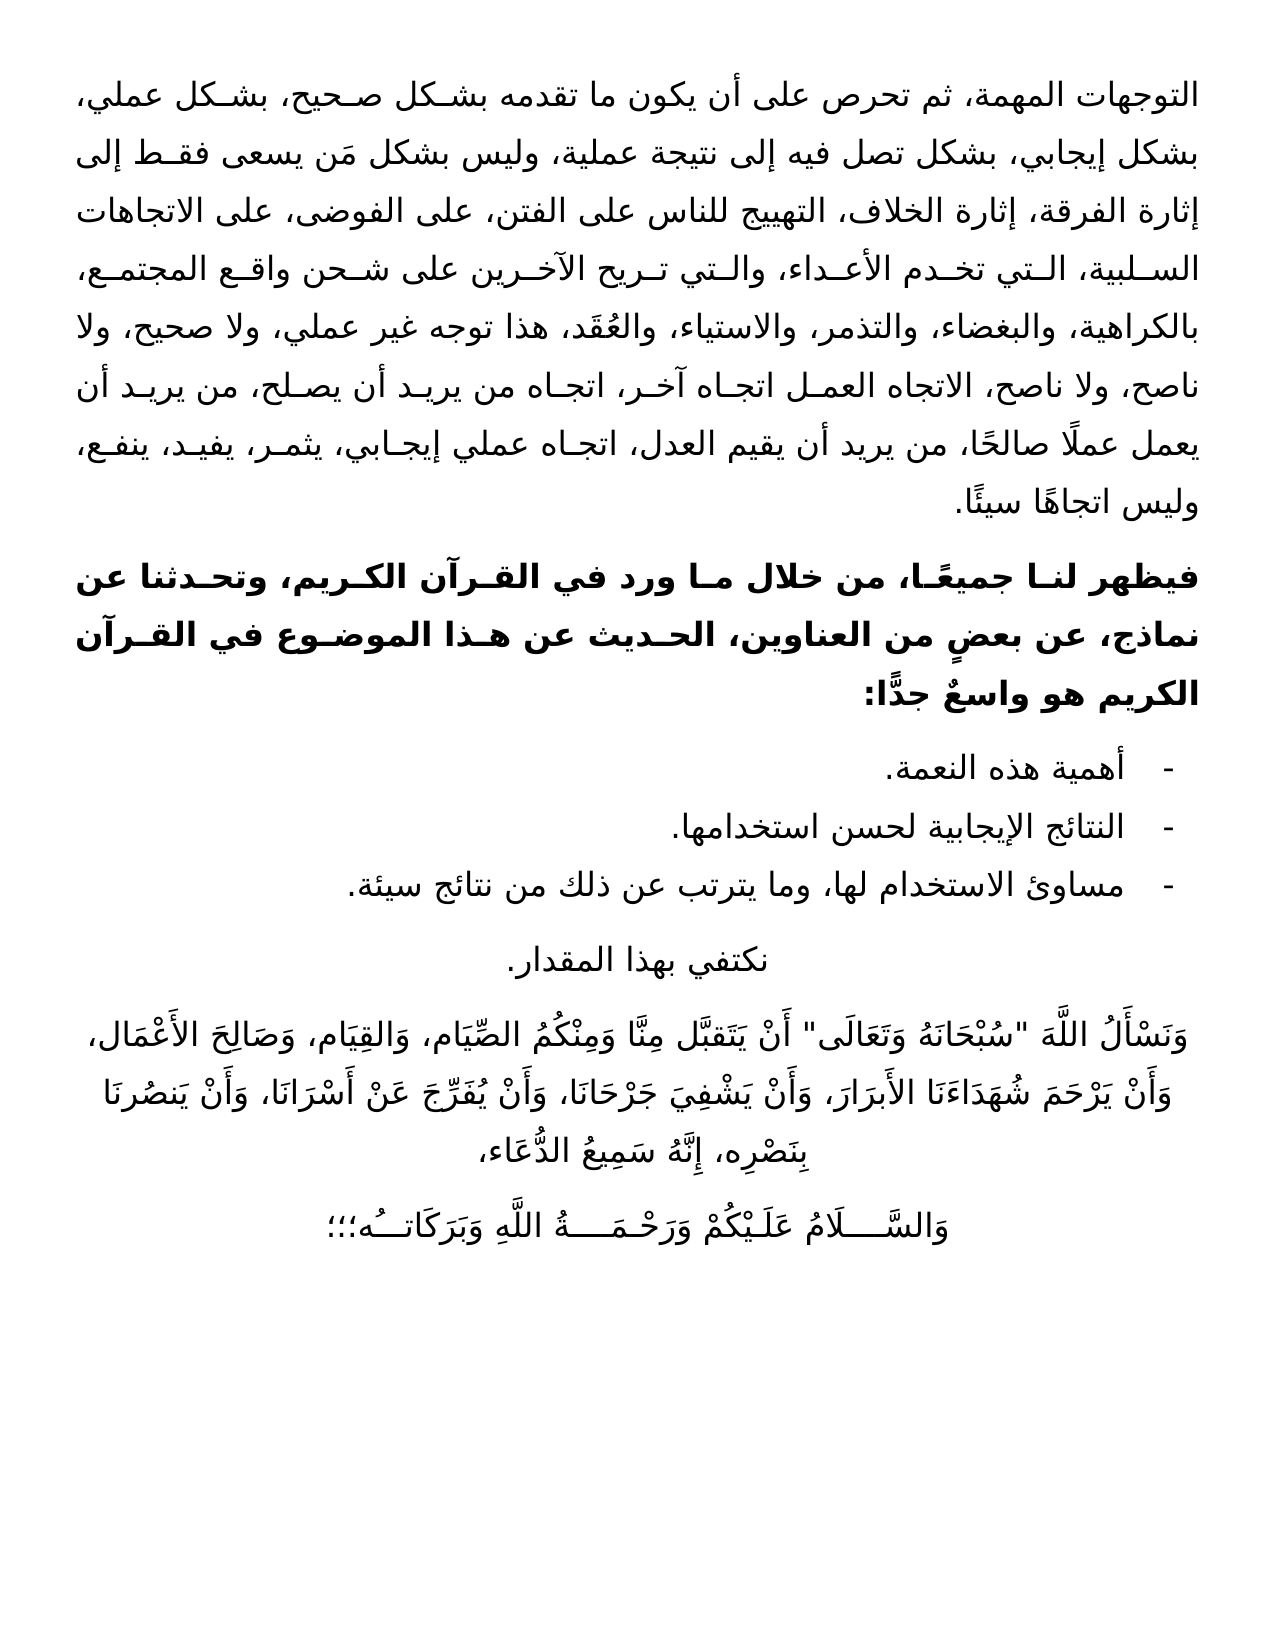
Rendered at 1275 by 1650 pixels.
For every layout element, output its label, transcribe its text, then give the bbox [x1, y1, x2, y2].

text وَالسَّــــلَامُ عَلَـيْكُمْ وَرَحْـمَــــةُ اللَّهِ وَبَرَكَاتـــُه؛؛؛ [75, 1206, 1200, 1245]
list مساوئ الاستخدام لها، وما يترتب عن ذلك من نتائج سيئة. [75, 865, 1162, 904]
list أهمية هذه النعمة. [75, 749, 1162, 788]
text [75, 75, 1200, 521]
text وَنَسْأَلُ اللَّهَ "سُبْحَانَهُ وَتَعَالَى" أَنْ يَتَقبَّل مِنَّا وَمِنْكُمُ الصِّيَام، وَالقِيَام، وَصَالِحَ الأَعْمَال، وَأَنْ يَرْحَمَ شُهَدَاءَنَا الأَبرَارَ، وَأَنْ يَشْفِيَ جَرْحَانَا، وَأَنْ يُفَرِّجَ عَنْ أَسْرَانَا، وَأَنْ يَنصُرنَا بِنَصْرِه، إِنَّهُ سَمِيعُ الدُّعَاء، [75, 1015, 1200, 1170]
text فيظهر لنا جميعًا، من خلال ما ورد في القرآن الكريم، وتحدثنا عن نماذج، عن بعضٍ من العناوين، الحديث عن هذا الموضوع في القرآن الكريم هو واسعٌ جدًّا: [75, 557, 1200, 713]
list النتائج الإيجابية لحسن استخدامها. [75, 807, 1162, 846]
text نكتفي بهذا المقدار. [75, 940, 1200, 979]
